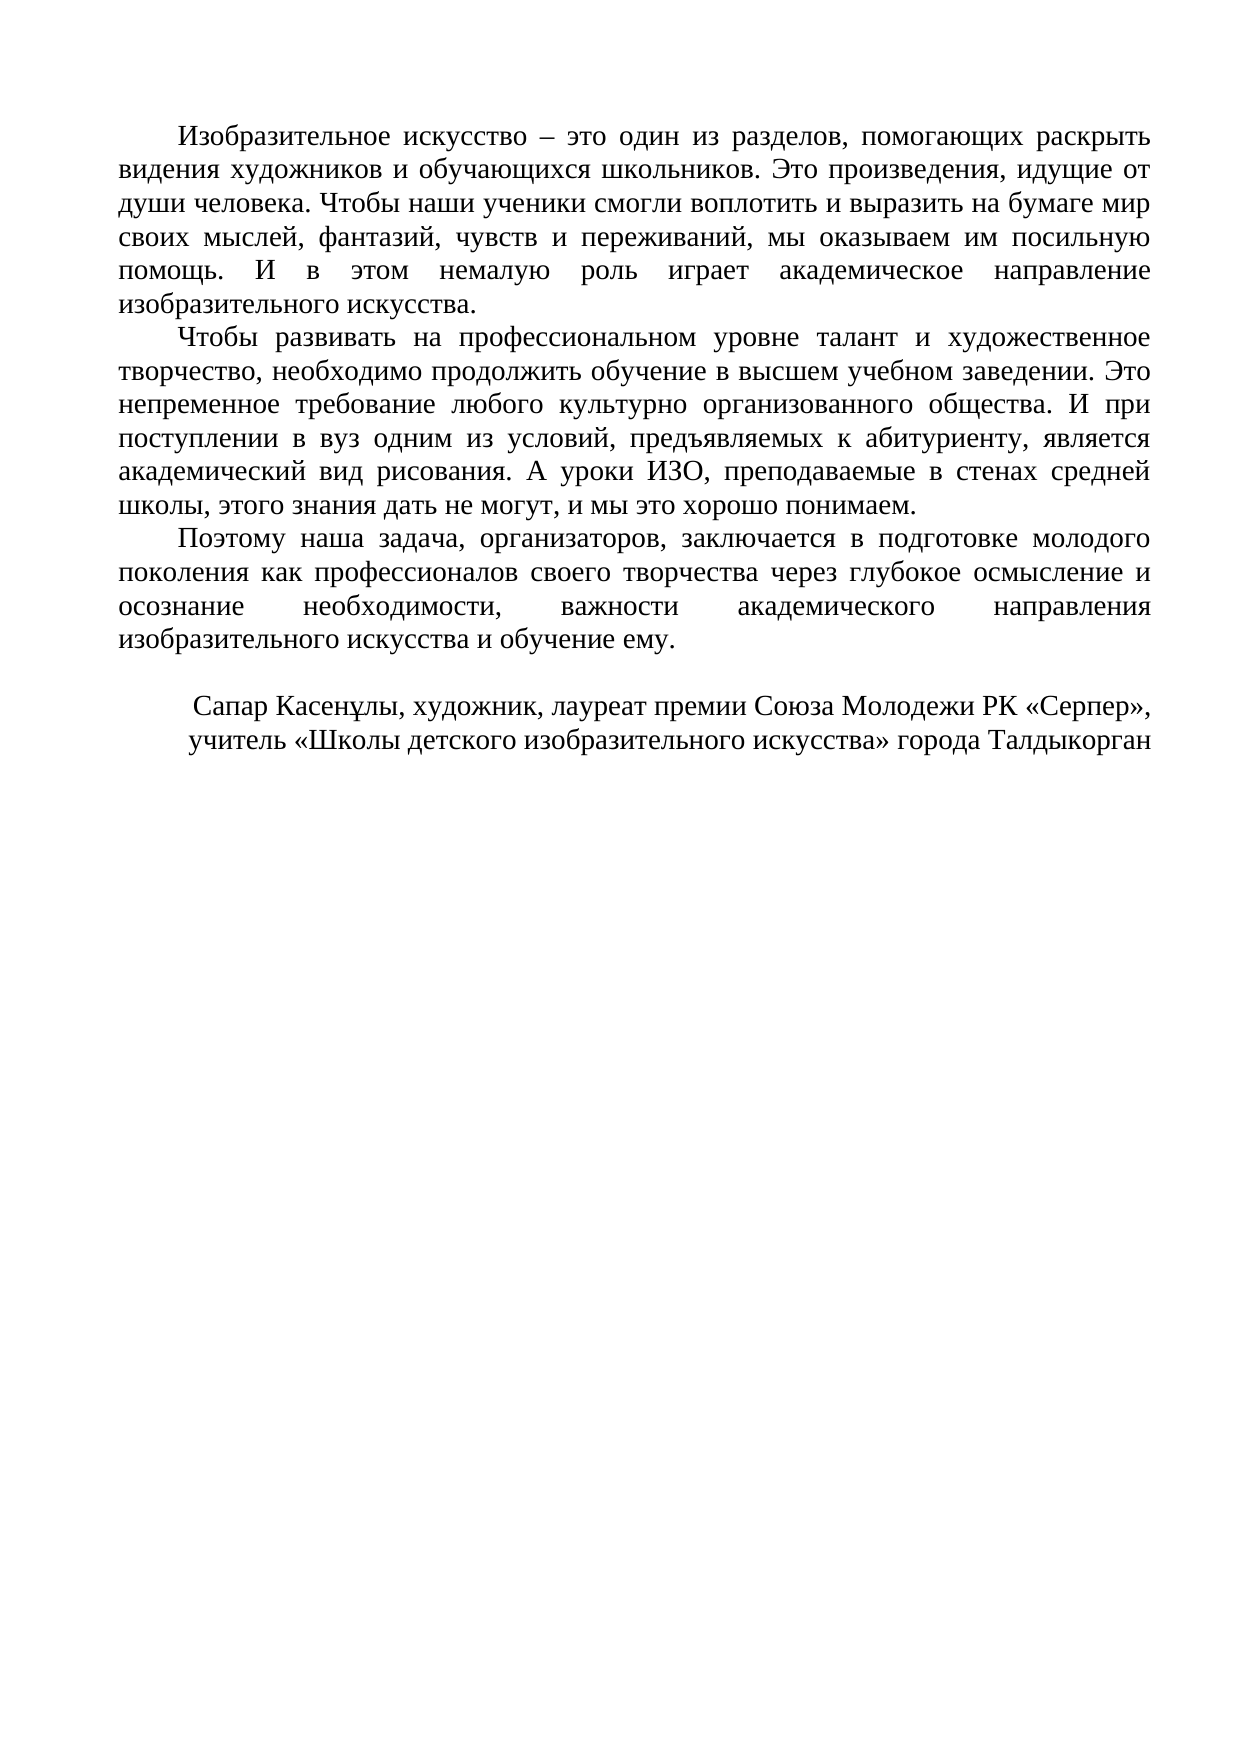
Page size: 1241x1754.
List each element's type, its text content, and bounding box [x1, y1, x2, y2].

text Изобразительное искусство – это один из разделов, помогающих раскрыть видения художников и обучающихся школьников. Это произведения, идущие от души человека. Чтобы наши ученики смогли воплотить и выразить на бумаге мир своих мыслей, фантазий, чувств и переживаний, мы оказываем им посильную помощь. И в этом немалую роль играет академическое направление изобразительного искусства. [118, 118, 1152, 319]
text Сапар Касенұлы, художник, лауреат премии Союза Молодежи РК «Серпер», учитель «Школы детского изобразительного искусства» города Талдыкорган [118, 688, 1152, 755]
text Чтобы развивать на профессиональном уровне талант и художественное творчество, необходимо продолжить обучение в высшем учебном заведении. Это непременное требование любого культурно организованного общества. И при поступлении в вуз одним из условий, предъявляемых к абитуриенту, является академический вид рисования. А уроки ИЗО, преподаваемые в стенах средней школы, этого знания дать не могут, и мы это хорошо понимаем. [118, 319, 1152, 521]
text Поэтому наша задача, организаторов, заключается в подготовке молодого поколения как профессионалов своего творчества через глубокое осмысление и осознание необходимости, важности академического направления изобразительного искусства и обучение ему. [118, 521, 1152, 655]
